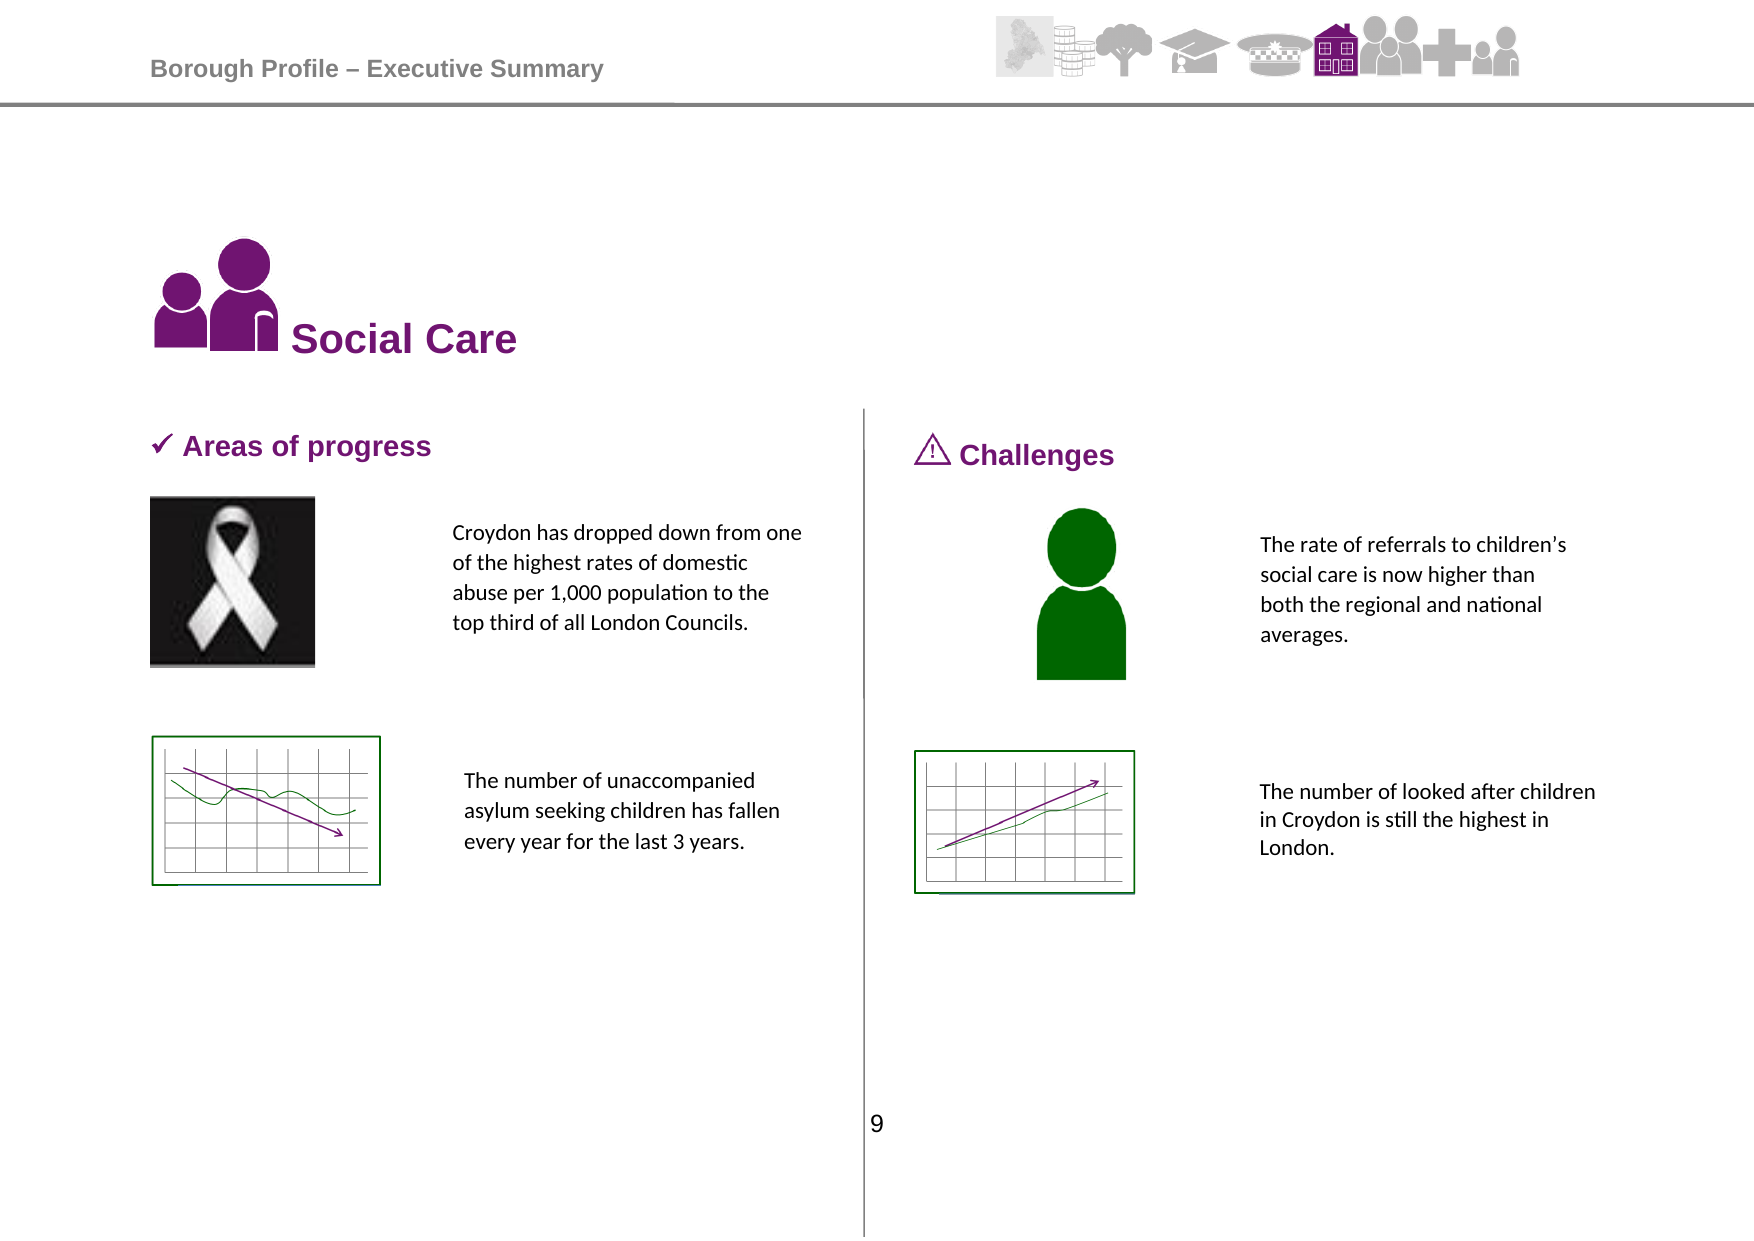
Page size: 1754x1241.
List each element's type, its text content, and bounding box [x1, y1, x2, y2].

picture [913, 749, 1136, 895]
picture [913, 432, 952, 465]
picture [150, 496, 315, 668]
text Social Care [150, 236, 840, 362]
picture [1033, 504, 1129, 683]
picture [150, 734, 382, 887]
text Challenges [914, 432, 1604, 471]
picture [1313, 23, 1358, 77]
text Areas of progress [150, 429, 840, 463]
picture [150, 235, 282, 354]
